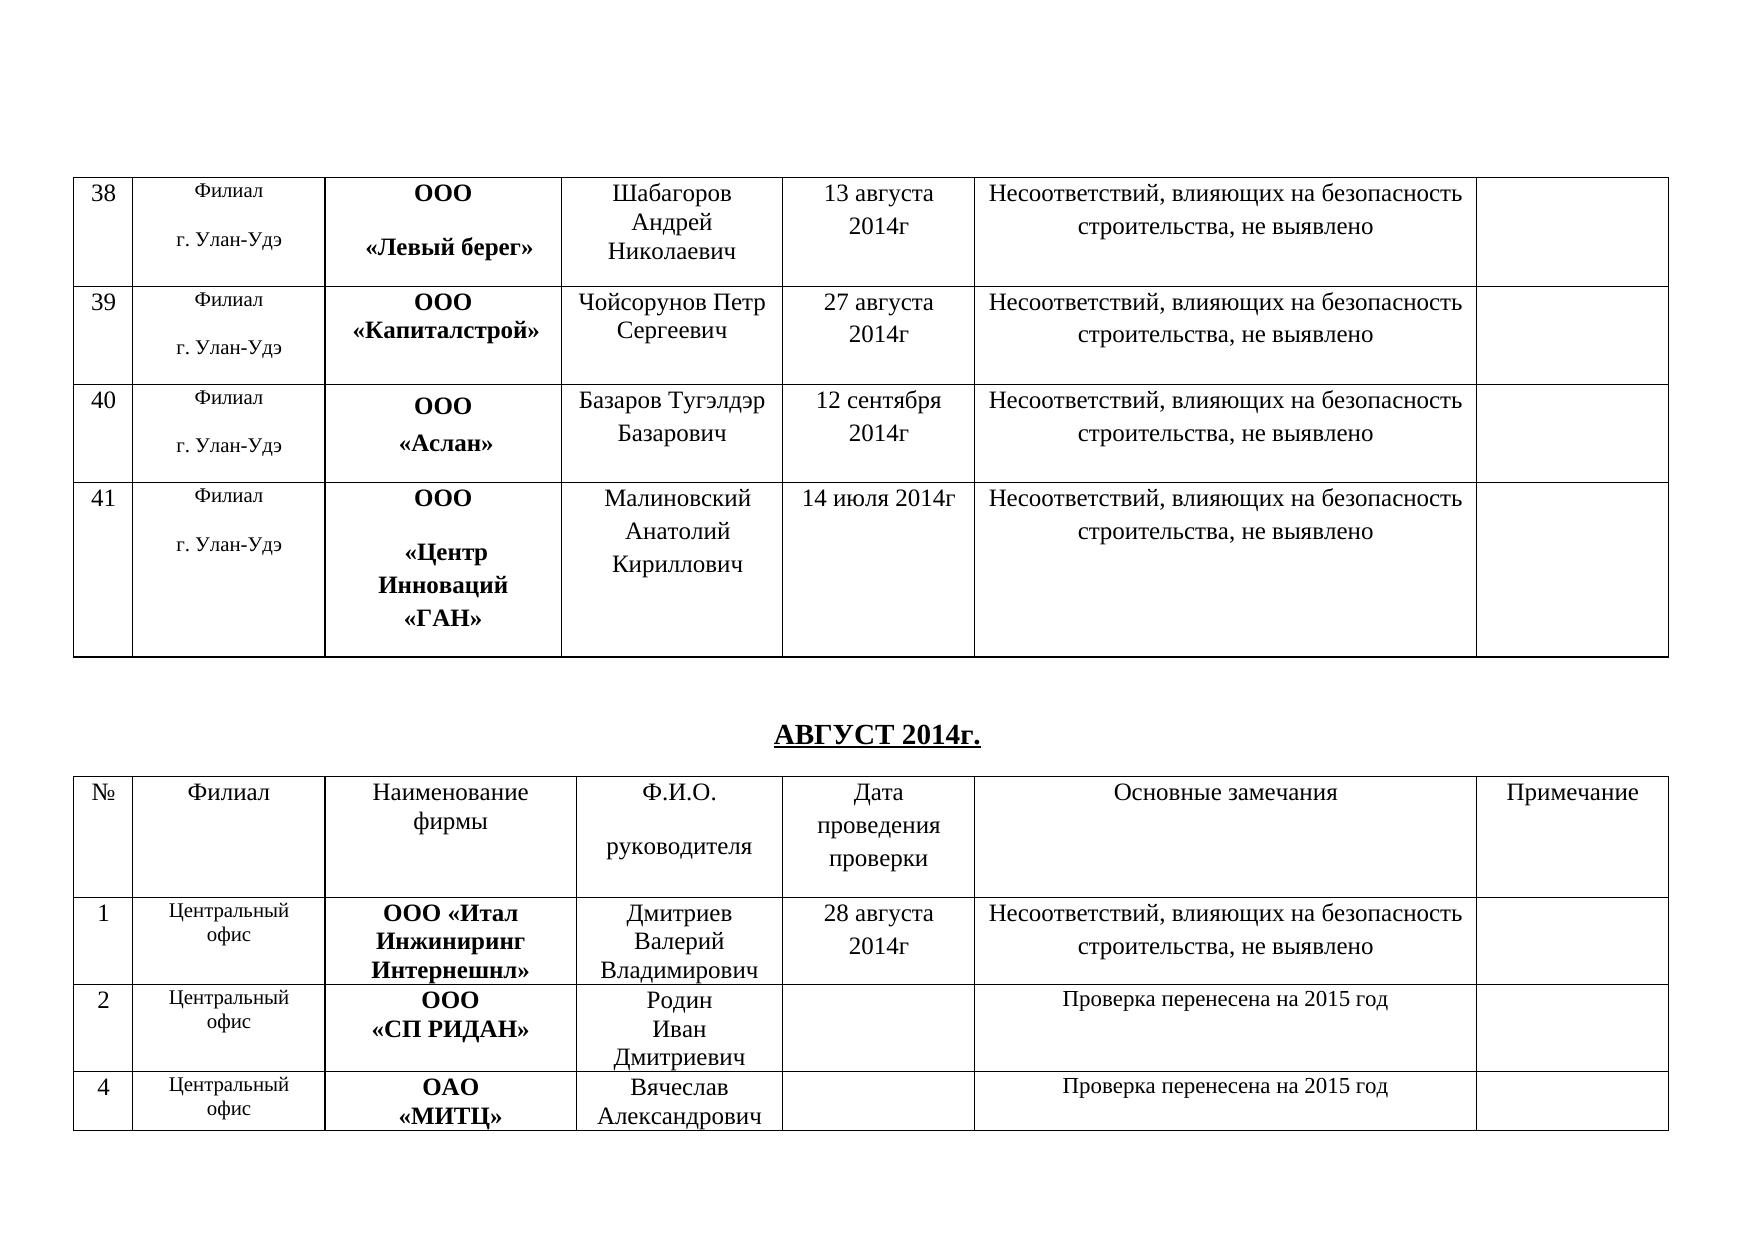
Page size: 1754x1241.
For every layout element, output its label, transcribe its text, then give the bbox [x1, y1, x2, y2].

table_header Филиал [133, 777, 324, 897]
table_cell 38 [74, 178, 132, 286]
table_cell Шабагоров Андрей Николаевич [562, 178, 782, 286]
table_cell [975, 178, 1476, 286]
table_cell Несоответствий, влияющих на безопасность строительства, не выявлено [975, 483, 1476, 656]
table_cell [1477, 287, 1668, 384]
table_cell 14 июля 2014г [783, 483, 974, 656]
table_cell 28 августа 2014г [783, 898, 974, 984]
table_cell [577, 1072, 782, 1130]
table_cell Филиал г. Улан-Удэ [133, 385, 324, 482]
table_header Дата проведения проверки [783, 777, 974, 897]
table_cell [1477, 1072, 1668, 1130]
table_cell 13 августа 2014г [783, 178, 974, 286]
table_header Примечание [1477, 777, 1668, 897]
table_header Наименование фирмы [326, 777, 576, 897]
table_cell Филиал г. Улан-Удэ [133, 178, 324, 286]
table_cell Центральный офис [133, 1072, 324, 1130]
table_cell ООО «Центр Инноваций «ГАН» [326, 483, 561, 656]
table_cell Несоответствий, влияющих на безопасность строительства, не выявлено [975, 385, 1476, 482]
table_cell Филиал г. Улан-Удэ [133, 483, 324, 656]
table_cell ОАО «МИТЦ» [326, 1072, 576, 1130]
table_cell ООО «Капиталстрой» [326, 287, 561, 384]
table_cell 12 сентября 2014г [783, 385, 974, 482]
table_cell Базаров Тугэлдэр Базарович [562, 385, 782, 482]
text АВГУСТ 2014г. [118, 717, 1636, 750]
table_cell [783, 1072, 974, 1130]
table_cell Центральный офис [133, 985, 324, 1071]
table_cell [1477, 178, 1668, 286]
table_cell Центральный офис [133, 898, 324, 984]
table_header Основные замечания [975, 777, 1476, 897]
table_cell 2 [74, 985, 132, 1071]
table_cell ООО «Итал Инжиниринг Интернешнл» [326, 898, 576, 984]
table_cell [1477, 385, 1668, 482]
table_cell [975, 287, 1476, 384]
table_cell Родин Иван Дмитриевич [577, 985, 782, 1071]
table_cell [975, 1072, 1476, 1130]
table_cell ООО «Левый берег» [326, 178, 561, 286]
table_cell [1477, 985, 1668, 1071]
table_cell [1477, 483, 1668, 656]
table_cell ООО «Аслан» [326, 385, 561, 482]
table_cell Чойсорунов Петр Сергеевич [562, 287, 782, 384]
table_cell 4 [74, 1072, 132, 1130]
table_cell [1477, 898, 1668, 984]
table_header № [74, 777, 132, 897]
table_cell ООО «СП РИДАН» [326, 985, 576, 1071]
table_cell 41 [74, 483, 132, 656]
table_cell [783, 985, 974, 1071]
table_cell 40 [74, 385, 132, 482]
table_cell Филиал г. Улан-Удэ [133, 287, 324, 384]
table_cell 39 [74, 287, 132, 384]
table_cell 27 августа 2014г [783, 287, 974, 384]
table_cell Малиновский Анатолий Кириллович [562, 483, 782, 656]
table_cell Проверка перенесена на 2015 год [975, 985, 1476, 1071]
table_cell Дмитриев Валерий Владимирович [577, 898, 782, 984]
table_cell 1 [74, 898, 132, 984]
table_cell Несоответствий, влияющих на безопасность строительства, не выявлено [975, 898, 1476, 984]
table_header Ф.И.О. руководителя [577, 777, 782, 897]
